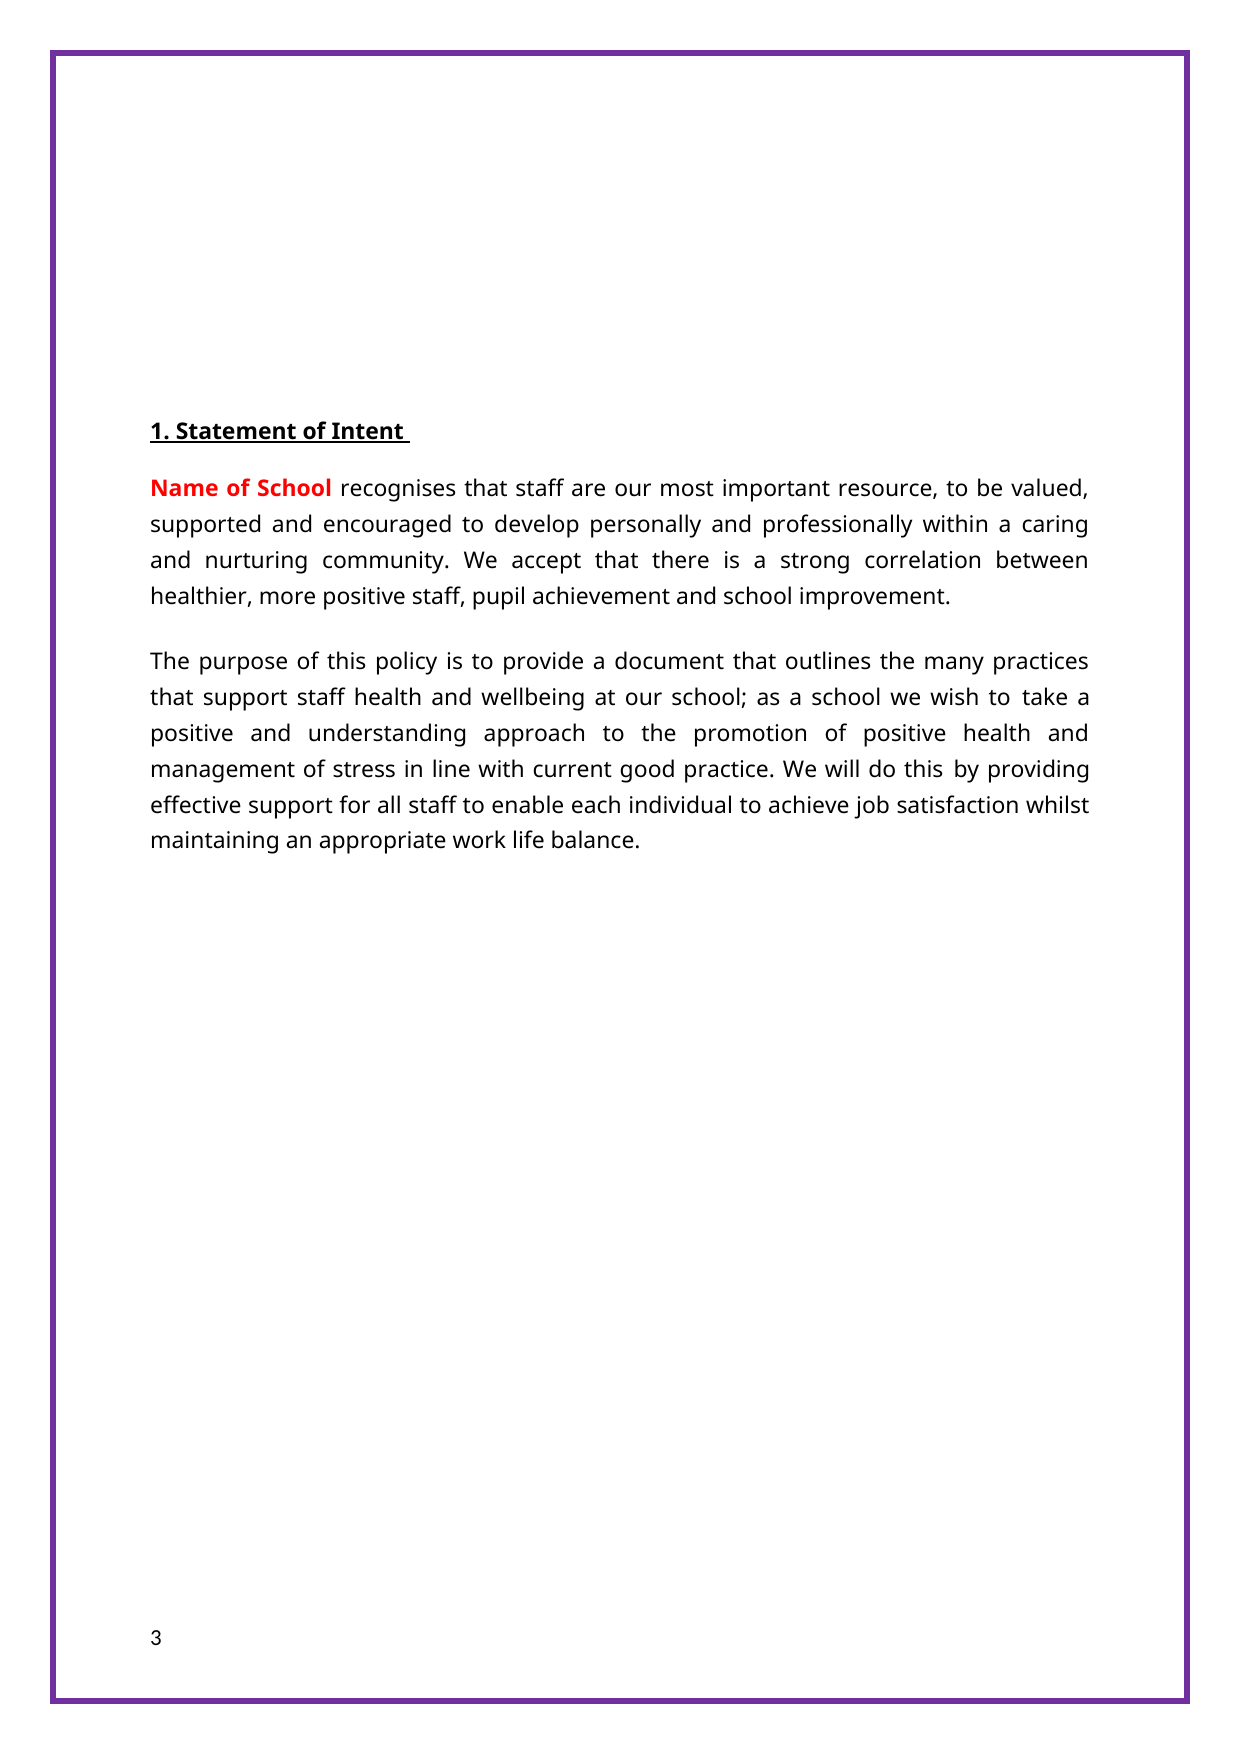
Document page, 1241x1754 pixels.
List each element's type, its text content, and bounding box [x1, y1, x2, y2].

text 1. Statement of Intent [150, 415, 1090, 446]
text Name of School recognises that staff are our most important resource, to be valued, supported and encouraged to develop personally and professionally within a caring and nurturing community. We accept that there is a strong correlation between healthier, more positive staff, pupil achievement and school improvement. [150, 472, 1090, 611]
text The purpose of this policy is to provide a document that outlines the many practices that support staff health and wellbeing at our school; as a school we wish to take a positive and understanding approach to the promotion of positive health and management of stress in line with current good practice. We will do this by providing effective support for all staff to enable each individual to achieve job satisfaction whilst maintaining an appropriate work life balance. [150, 645, 1090, 856]
